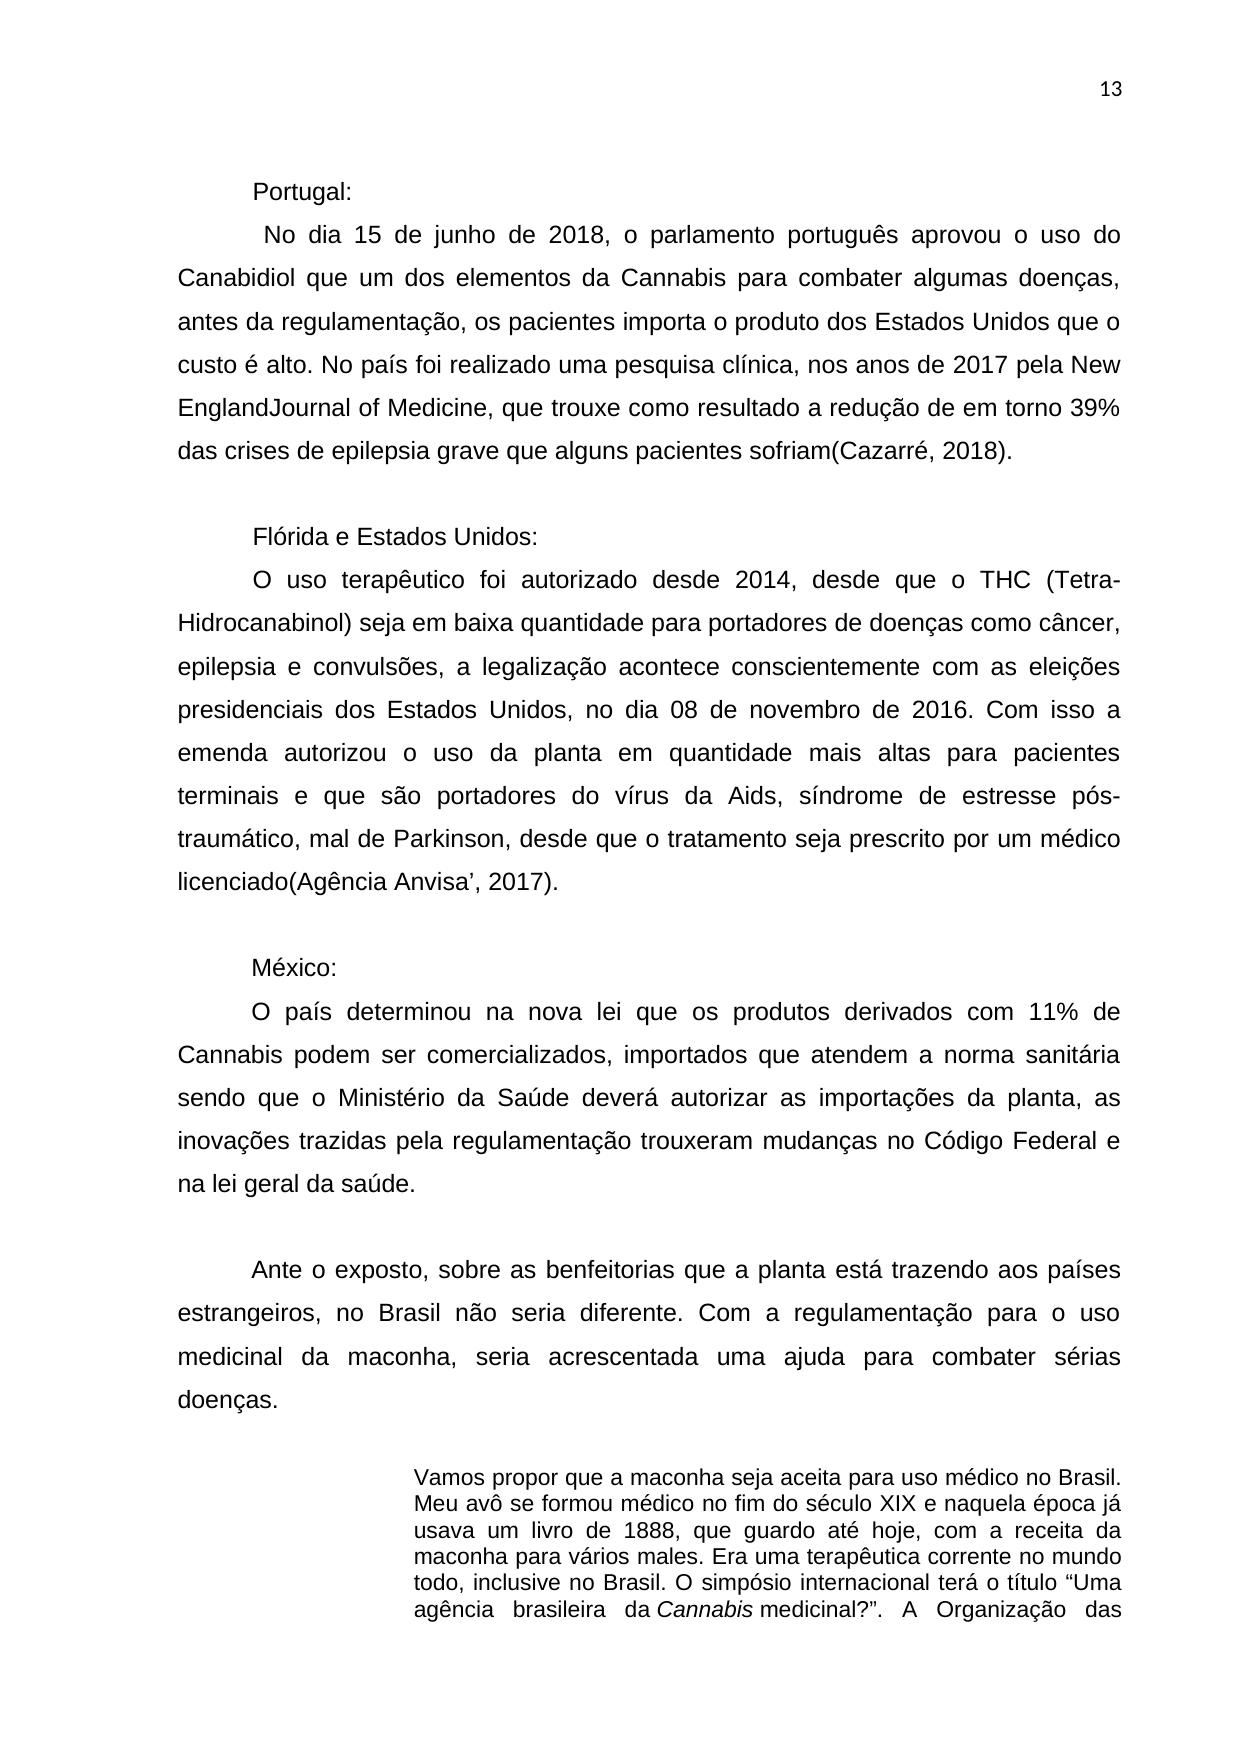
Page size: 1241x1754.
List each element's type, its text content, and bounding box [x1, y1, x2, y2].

text Ante o exposto, sobre as benfeitorias que a planta está trazendo aos países estrangeiros, no Brasil não seria diferente. Com a regulamentação para o uso medicinal da maconha, seria acrescentada uma ajuda para combater sérias doenças. [177, 1255, 1122, 1413]
text Flórida e Estados Unidos: [177, 522, 1122, 551]
text Portugal: No dia 15 de junho de 2018, o parlamento português aprovou o uso do Canabidiol que um dos elementos da Cannabis para combater algumas doenças, antes da regulamentação, os pacientes importa o produto dos Estados Unidos que o custo é alto. No país foi realizado uma pesquisa clínica, nos anos de 2017 pela New EnglandJournal of Medicine, que trouxe como resultado a redução de em torno 39% das crises de epilepsia grave que alguns pacientes sofriam(Cazarré, 2018). [177, 177, 1122, 465]
text O uso terapêutico foi autorizado desde 2014, desde que o THC (Tetra-Hidrocanabinol) seja em baixa quantidade para portadores de doenças como câncer, epilepsia e convulsões, a legalização acontece conscientemente com as eleições presidenciais dos Estados Unidos, no dia 08 de novembro de 2016. Com isso a emenda autorizou o uso da planta em quantidade mais altas para pacientes terminais e que são portadores do vírus da Aids, síndrome de estresse pós-traumático, mal de Parkinson, desde que o tratamento seja prescrito por um médico licenciado(Agência Anvisa’, 2017). [177, 565, 1122, 896]
text México: O país determinou na nova lei que os produtos derivados com 11% de Cannabis podem ser comercializados, importados que atendem a norma sanitária sendo que o Ministério da Saúde deverá autorizar as importações da planta, as inovações trazidas pela regulamentação trouxeram mudanças no Código Federal e na lei geral da saúde. [177, 953, 1122, 1198]
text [413, 1464, 1122, 1622]
